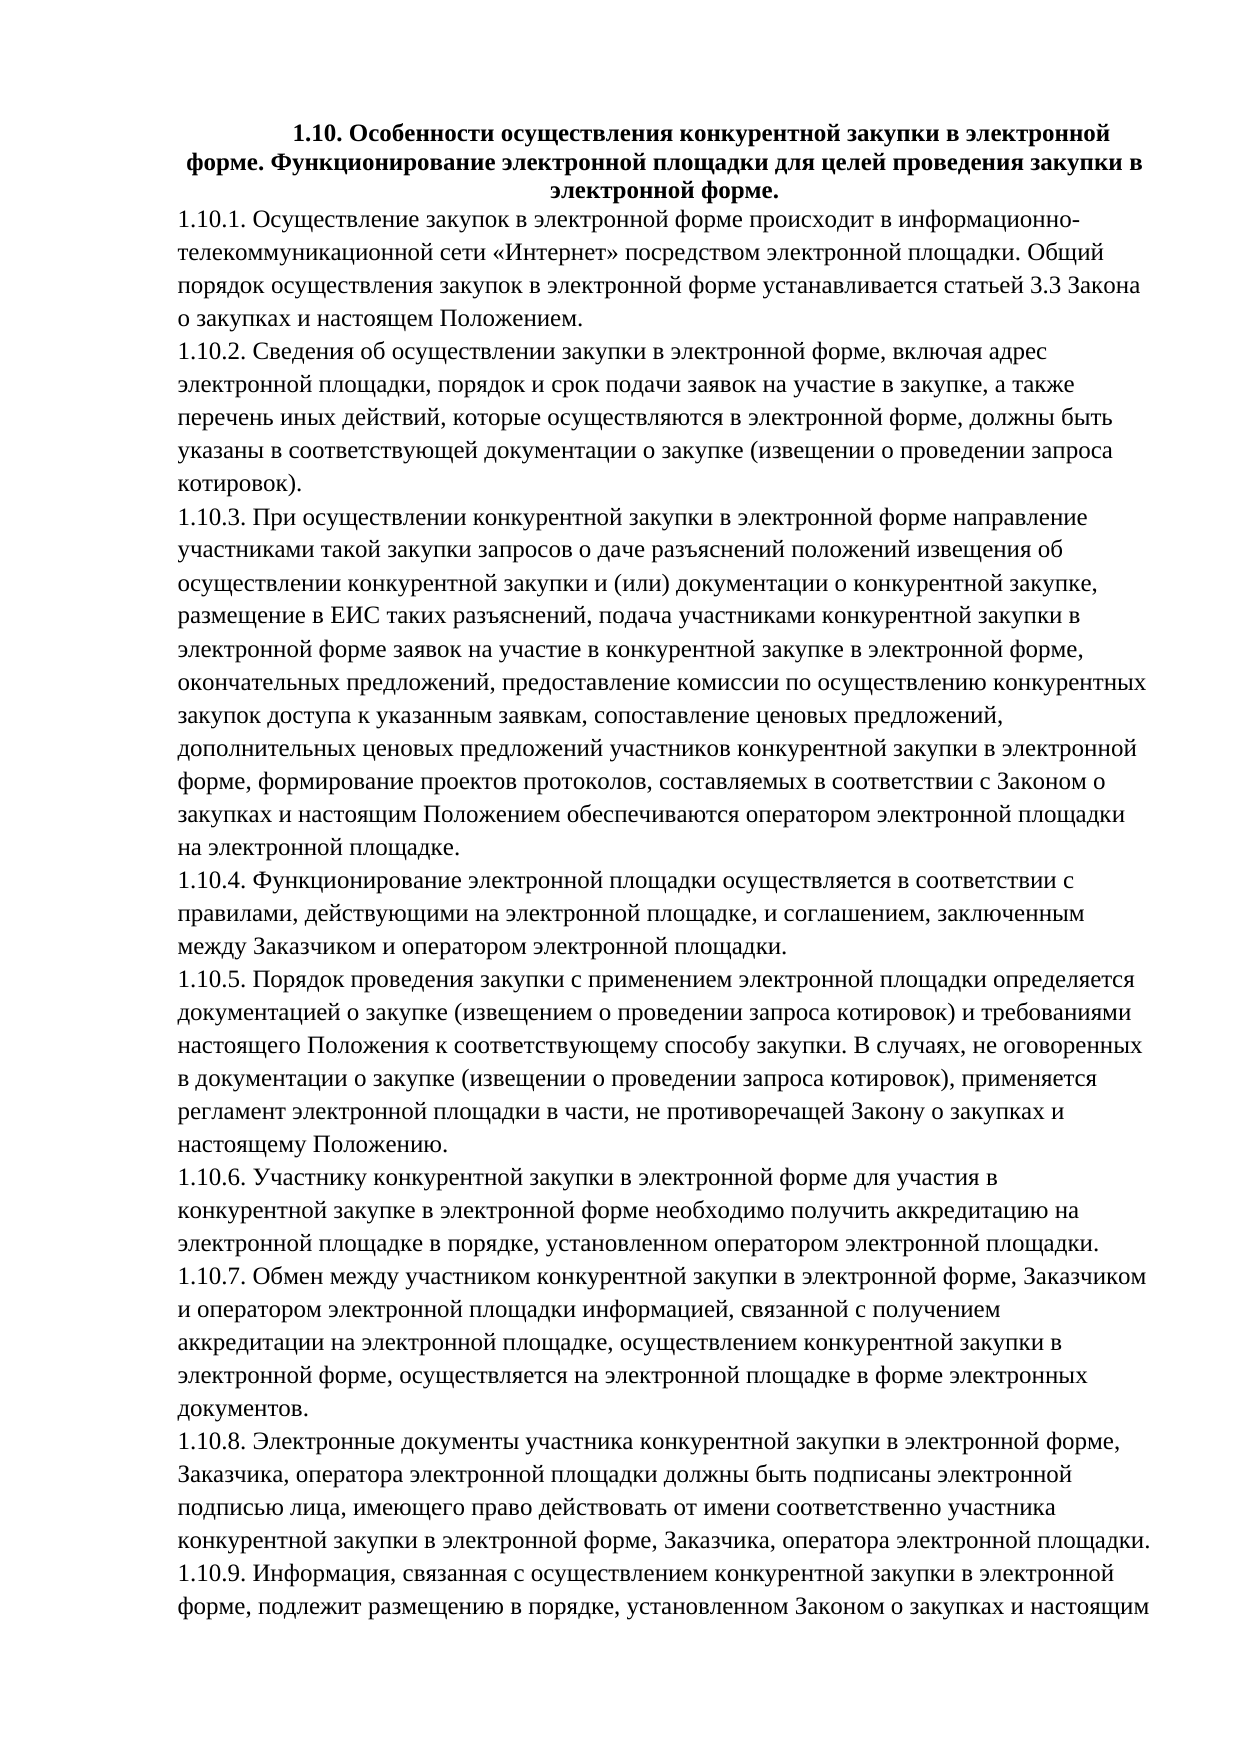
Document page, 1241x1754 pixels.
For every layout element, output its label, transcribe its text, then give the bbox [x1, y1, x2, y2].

text 1.10.5. Порядок проведения закупки с применением электронной площадки определяется документацией о закупке (извещением о проведении запроса котировок) и требованиями настоящего Положения к соответствующему способу закупки. В случаях, не оговоренных в документации о закупке (извещении о проведении запроса котировок), применяется регламент электронной площадки в части, не противоречащей Закону о закупках и настоящему Положению. [177, 964, 1152, 1158]
text 1.10.7. Обмен между участником конкурентной закупки в электронной форме, Заказчиком и оператором электронной площадки информацией, связанной с получением аккредитации на электронной площадке, осуществлением конкурентной закупки в электронной форме, осуществляется на электронной площадке в форме электронных документов. [177, 1261, 1152, 1422]
text 1.10. Особенности осуществления конкурентной закупки в электронной форме. Функционирование электронной площадки для целей проведения закупки в электронной форме. [177, 118, 1152, 204]
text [177, 1558, 1152, 1620]
text 1.10.8. Электронные документы участника конкурентной закупки в электронной форме, Заказчика, оператора электронной площадки должны быть подписаны электронной подписью лица, имеющего право действовать от имени соответственно участника конкурентной закупки в электронной форме, Заказчика, оператора электронной площадки. [177, 1426, 1152, 1554]
text 1.10.2. Сведения об осуществлении закупки в электронной форме, включая адрес электронной площадки, порядок и срок подачи заявок на участие в закупке, а также перечень иных действий, которые осуществляются в электронной форме, должны быть указаны в соответствующей документации о закупке (извещении о проведении запроса котировок). [177, 336, 1152, 497]
text 1.10.4. Функционирование электронной площадки осуществляется в соответствии с правилами, действующими на электронной площадке, и соглашением, заключенным между Заказчиком и оператором электронной площадки. [177, 865, 1152, 959]
text 1.10.3. При осуществлении конкурентной закупки в электронной форме направление участниками такой закупки запросов о даче разъяснений положений извещения об осуществлении конкурентной закупки и (или) документации о конкурентной закупке, размещение в ЕИС таких разъяснений, подача участниками конкурентной закупки в электронной форме заявок на участие в конкурентной закупке в электронной форме, окончательных предложений, предоставление комиссии по осуществлению конкурентных закупок доступа к указанным заявкам, сопоставление ценовых предложений, дополнительных ценовых предложений участников конкурентной закупки в электронной форме, формирование проектов протоколов, составляемых в соответствии с Законом о закупках и настоящим Положением обеспечиваются оператором электронной площадки на электронной площадке. [177, 502, 1152, 861]
text 1.10.6. Участнику конкурентной закупки в электронной форме для участия в конкурентной закупке в электронной форме необходимо получить аккредитацию на электронной площадке в порядке, установленном оператором электронной площадки. [177, 1162, 1152, 1257]
text 1.10.1. Осуществление закупок в электронной форме происходит в информационно-телекоммуникационной сети «Интернет» посредством электронной площадки. Общий порядок осуществления закупок в электронной форме устанавливается статьей 3.3 Закона о закупках и настоящем Положением. [177, 204, 1152, 332]
